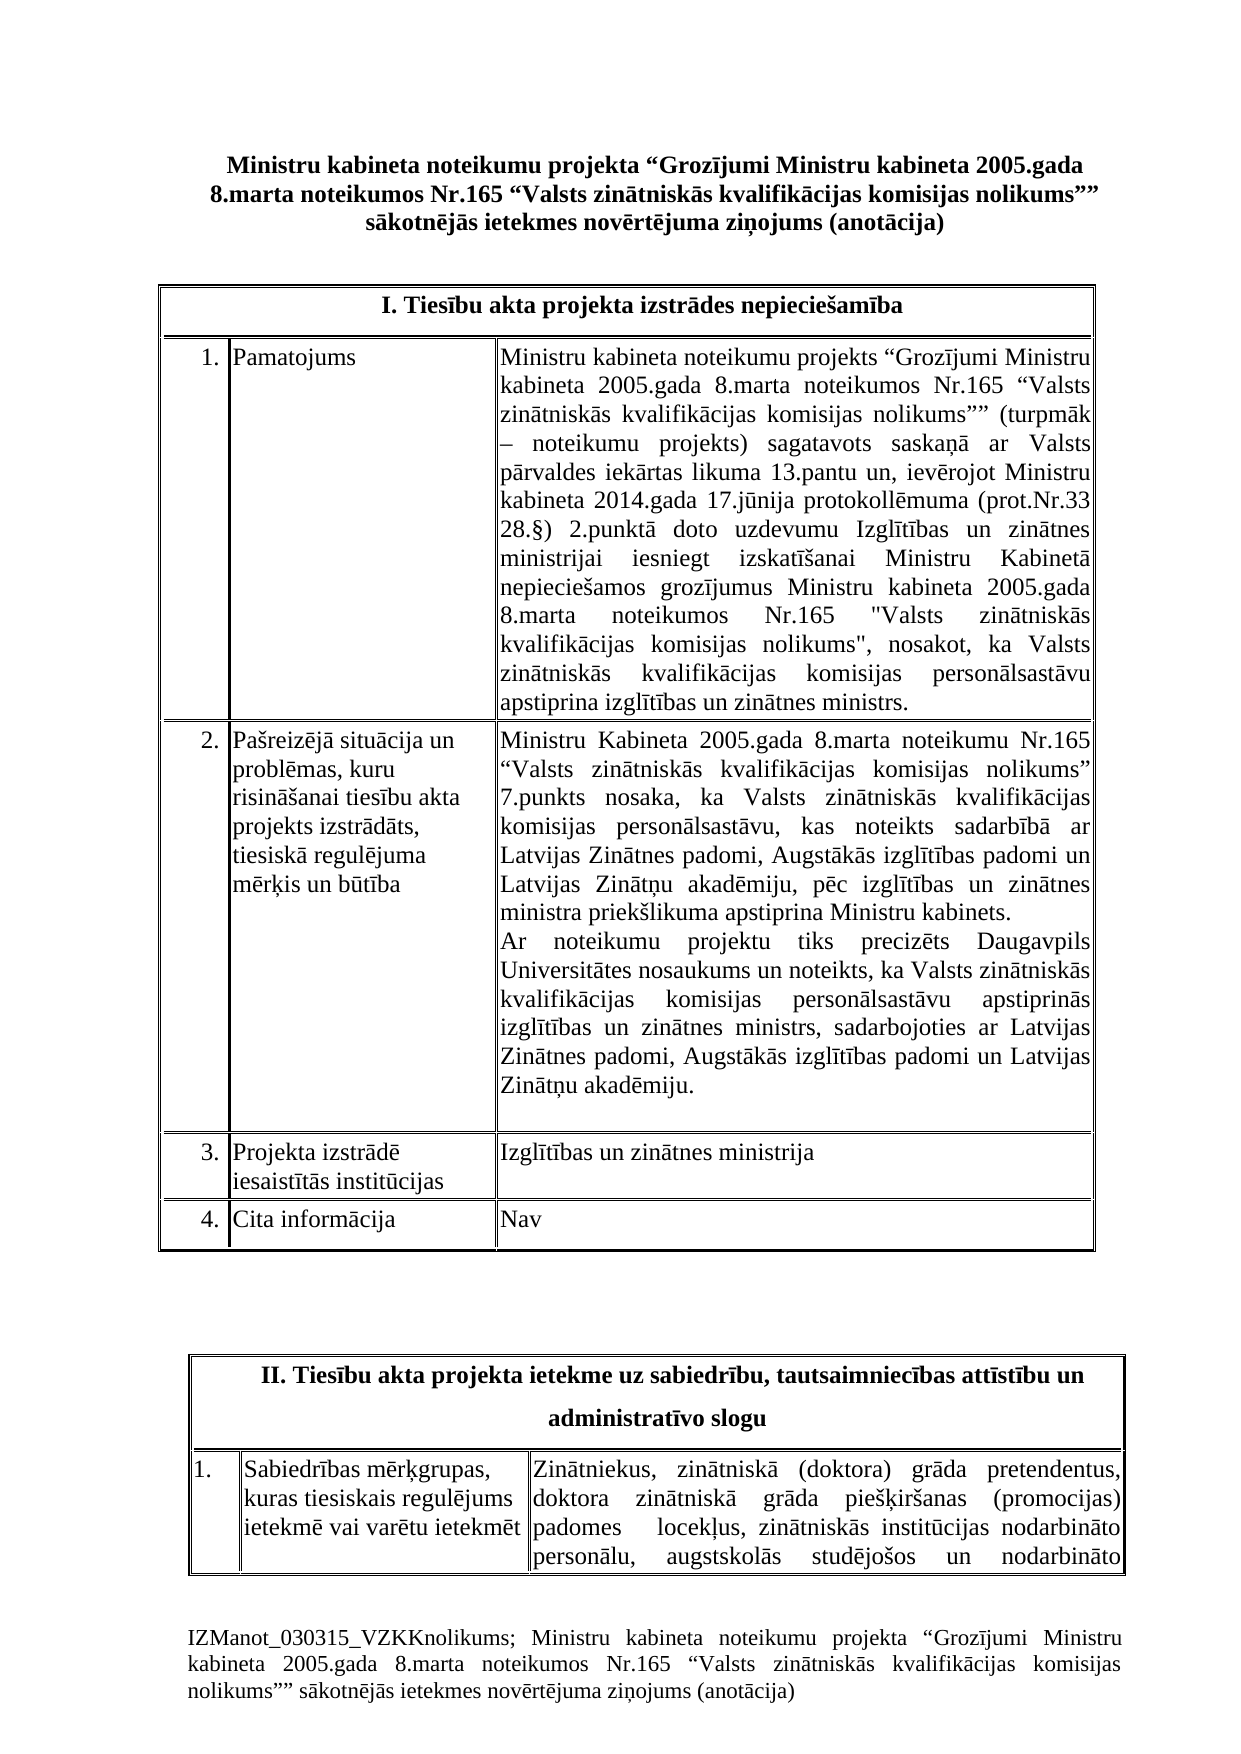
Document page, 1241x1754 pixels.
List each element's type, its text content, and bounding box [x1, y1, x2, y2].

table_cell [241, 1452, 529, 1573]
table_cell Projekta izstrādē iesaistītās institūcijas [231, 1134, 495, 1198]
table_cell Ministru Kabineta 2005.gada 8.marta noteikumu Nr.165 “Valsts zinātniskās kvalifikācijas komisijas nolikums” 7.punkts nosaka, ka Valsts zinātniskās kvalifikācijas komisijas personālsastāvu, kas noteikts sadarbībā ar Latvijas Zinātnes padomi, Augstākās izglītības padomi un Latvijas Zinātņu akadēmiju, pēc izglītības un zinātnes ministra priekšlikuma apstiprina Ministru kabinets. Ar noteikumu projektu tiks precizēts Daugavpils Universitātes nosaukums un noteikts, ka Valsts zinātniskās kvalifikācijas komisijas personālsastāvu apstiprinās izglītības un zinātnes ministrs, sadarbojoties ar Latvijas Zinātnes padomi, Augstākās izglītības padomi un Latvijas Zinātņu akadēmiju. [497, 719, 1094, 1131]
text Ministru kabineta noteikumu projekta “Grozījumi Ministru kabineta 2005.gada 8.marta noteikumos Nr.165 “Valsts zinātniskās kvalifikācijas komisijas nolikums”” sākotnējās ietekmes novērtējuma (anotācija) [187, 150, 1122, 236]
table_cell 1. [192, 1448, 241, 1573]
table_cell 2. [159, 719, 229, 1131]
table_cell 3. [159, 1131, 229, 1198]
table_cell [530, 1448, 1124, 1573]
table_header II. Tiesību akta projekta ietekme uz sabiedrību, tautsaimniecības attīstību un administratīvo slogu [192, 1357, 1123, 1448]
table_cell Pamatojums [231, 339, 495, 719]
table_cell 4. [159, 1198, 229, 1249]
table_cell Pašreizējā situācija un problēmas, kuru risināšanai tiesību akta projekts izstrādāts, tiesiskā regulējuma mērķis un būtība [231, 722, 495, 1131]
table_cell Ministru kabineta noteikumu projekts “Grozījumi Ministru kabineta 2005.gada 8.marta noteikumos Nr.165 “Valsts zinātniskās kvalifikācijas komisijas nolikums”” (turpmāk – noteikumu projekts) sagatavots saskaņā ar Valsts pārvaldes iekārtas likuma 13.pantu un, ievērojot Ministru kabineta 2014.gada 17.jūnija protokollēmuma (prot.Nr.33 28.§) 2.punktā doto uzdevumu Izglītības un zinātnes ministrijai iesniegt izskatīšanai Ministru Kabinetā nepieciešamos grozījumus Ministru kabineta 2005.gada 8.marta noteikumos Nr.165 "Valsts zinātniskās kvalifikācijas komisijas nolikums", nosakot, ka Valsts zinātniskās kvalifikācijas komisijas personālsastāvu apstiprina izglītības un zinātnes ministrs. [498, 335, 1093, 719]
table_cell 1. [161, 335, 228, 719]
table_cell Nav [497, 1198, 1094, 1249]
table_cell Cita informācija [229, 1201, 497, 1249]
table_cell Izglītības un zinātnes ministrija [497, 1131, 1094, 1198]
table_header I. Tiesību akta projekta izstrādes nepieciešamība [161, 288, 1093, 335]
